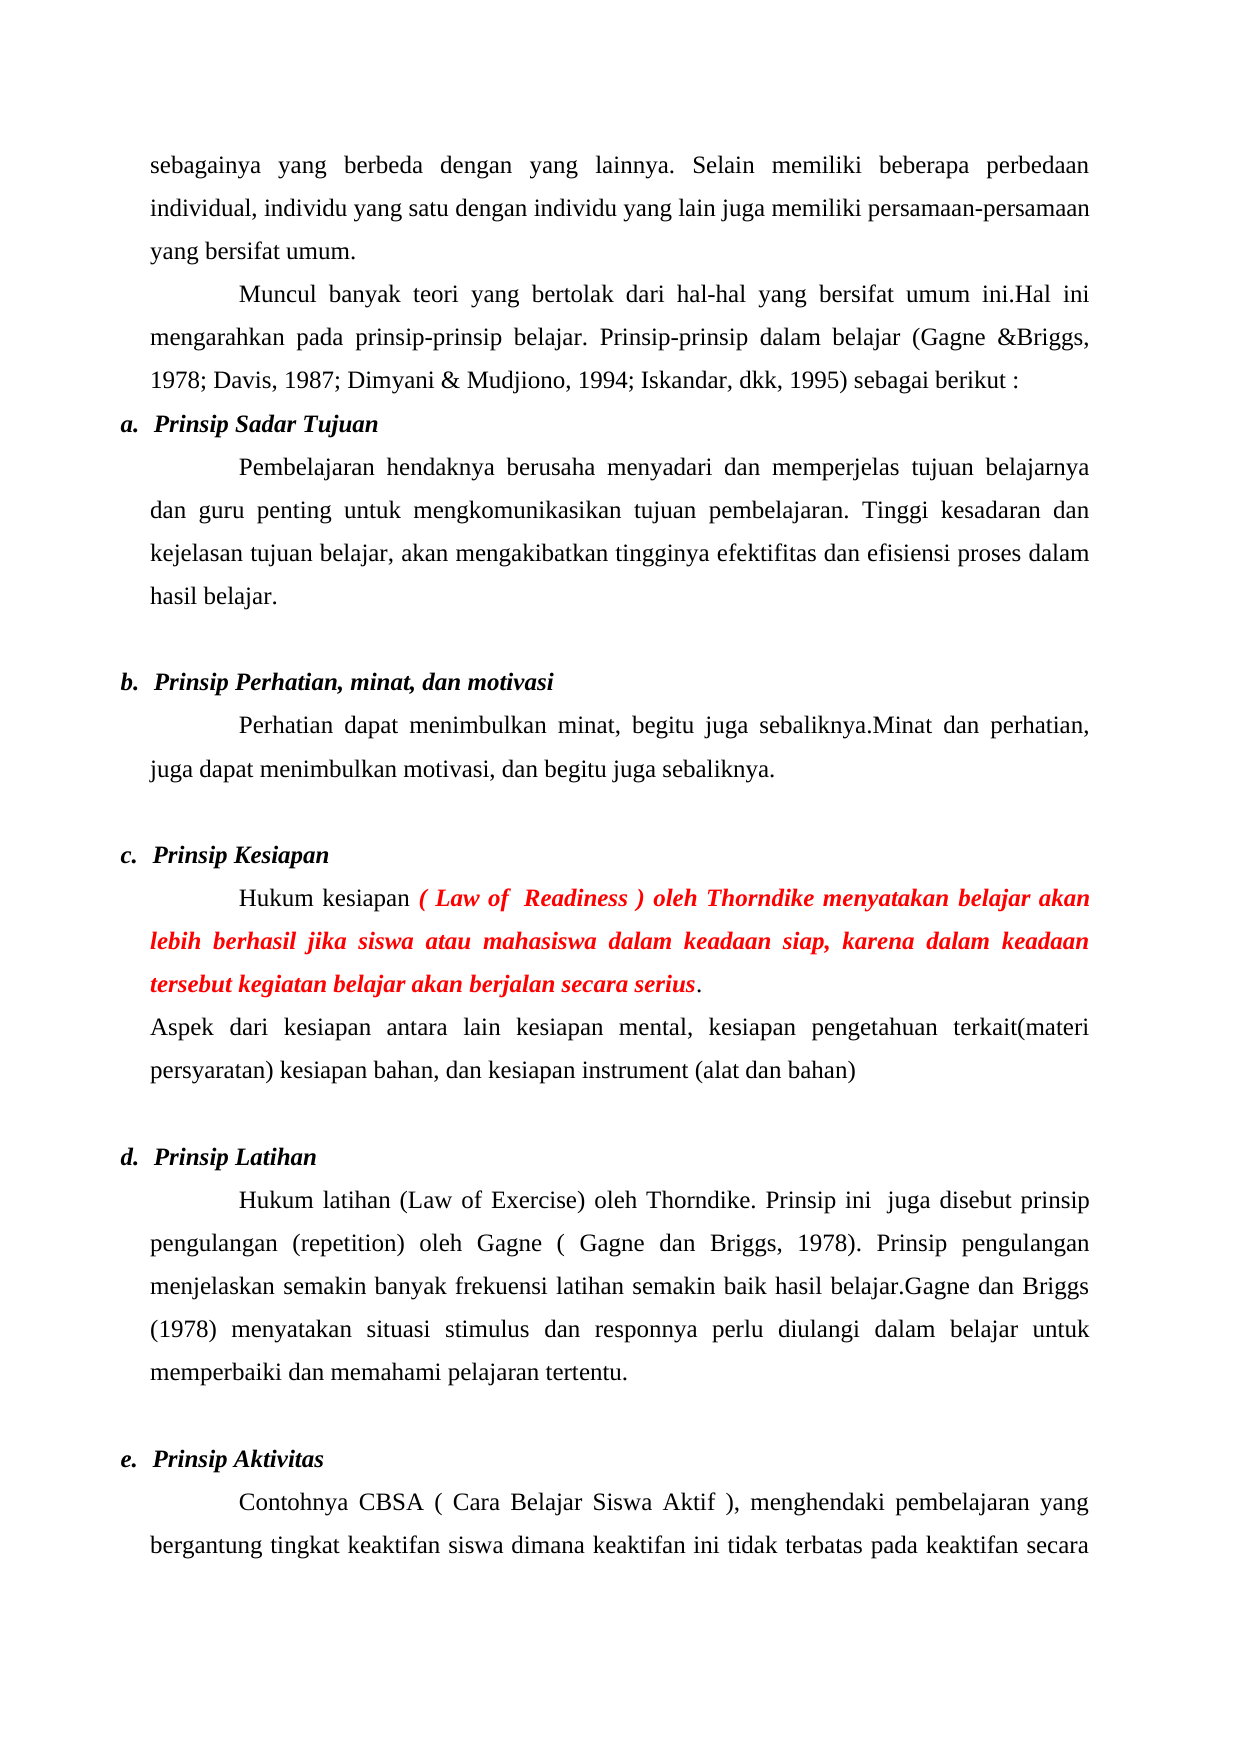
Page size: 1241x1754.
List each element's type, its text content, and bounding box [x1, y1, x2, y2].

text Aspek dari kesiapan antara lain kesiapan mental, kesiapan pengetahuan terkait(materi persyaratan) kesiapan bahan, dan kesiapan instrument (alat dan bahan) [150, 1012, 1090, 1084]
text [150, 150, 1090, 265]
text Hukum kesiapan ( Law of Readiness ) oleh Thorndike menyatakan belajar akan lebih berhasil jika siswa atau mahasiswa dalam keadaan siap, karena dalam keadaan tersebut kegiatan belajar akan berjalan secara serius. [150, 883, 1090, 998]
text b. Prinsip Perhatian, minat, dan motivasi [120, 667, 1090, 696]
text a. Prinsip Sadar Tujuan [120, 409, 1090, 437]
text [150, 1487, 1090, 1559]
text Pembelajaran hendaknya berusaha menyadari dan memperjelas tujuan belajarnya dan guru penting untuk mengkomunikasikan tujuan pembelajaran. Tinggi kesadaran dan kejelasan tujuan belajar, akan mengakibatkan tingginya efektifitas dan efisiensi proses dalam hasil belajar. [150, 452, 1090, 610]
text Perhatian dapat menimbulkan minat, begitu juga sebaliknya.Minat dan perhatian, juga dapat menimbulkan motivasi, dan begitu juga sebaliknya. [150, 711, 1090, 782]
text e. Prinsip Aktivitas [120, 1444, 1090, 1472]
text c. Prinsip Kesiapan [120, 840, 1090, 869]
text d. Prinsip Latihan [120, 1142, 1090, 1171]
text Muncul banyak teori yang bertolak dari hal-hal yang bersifat umum ini.Hal ini mengarahkan pada prinsip-prinsip belajar. Prinsip-prinsip dalam belajar (Gagne &Briggs, 1978; Davis, 1987; Dimyani & Mudjiono, 1994; Iskandar, dkk, 1995) sebagai berikut : [150, 279, 1090, 394]
text Hukum latihan (Law of Exercise) oleh Thorndike. Prinsip ini juga disebut prinsip pengulangan (repetition) oleh Gagne ( Gagne dan Briggs, 1978). Prinsip pengulangan menjelaskan semakin banyak frekuensi latihan semakin baik hasil belajar.Gagne dan Briggs (1978) menyatakan situasi stimulus dan responnya perlu diulangi dalam belajar untuk memperbaiki dan memahami pelajaran tertentu. [150, 1185, 1090, 1386]
